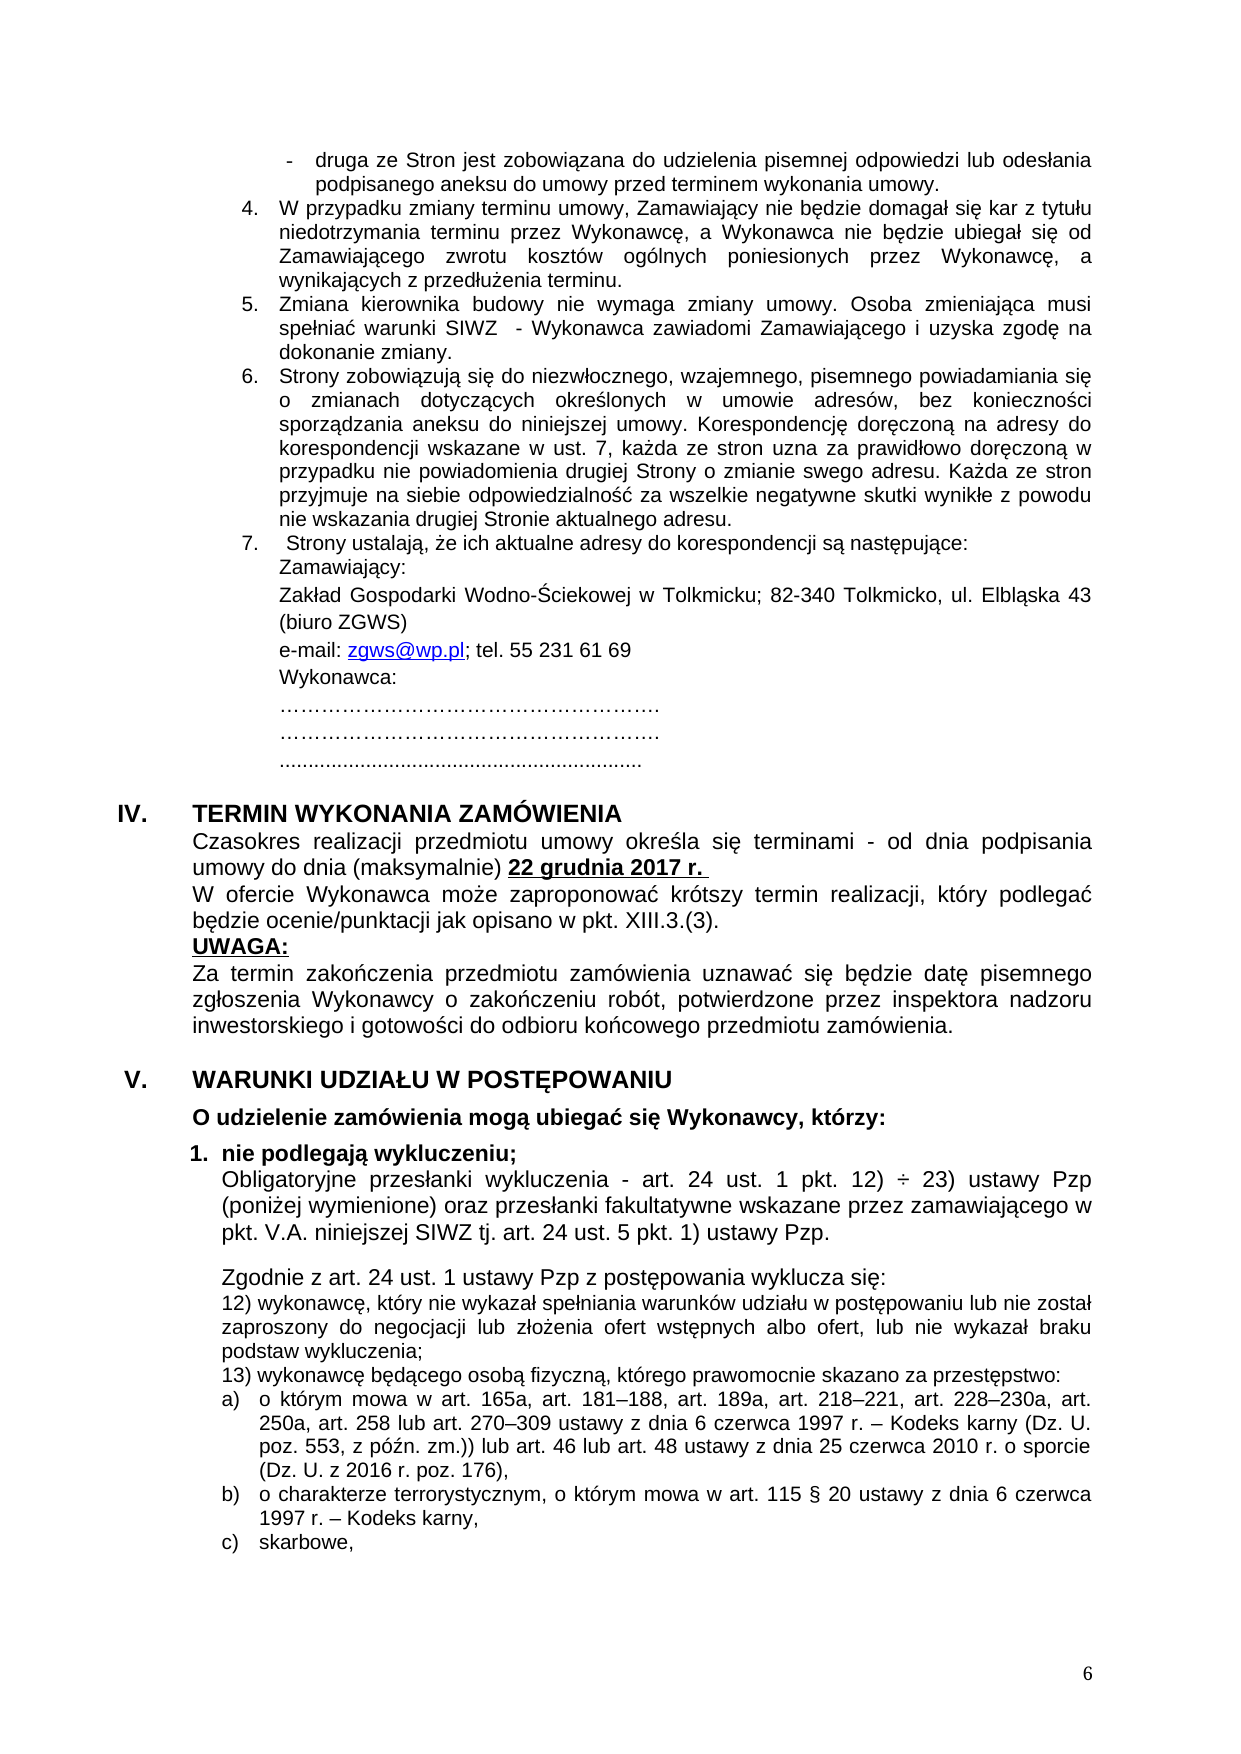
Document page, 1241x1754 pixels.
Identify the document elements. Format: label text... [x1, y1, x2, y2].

list Strony ustalają, że ich aktualne adresy do korespondencji są następujące: [241, 531, 1093, 555]
text W ofercie Wykonawca może zaproponować krótszy termin realizacji, który podlegać będzie ocenie/punktacji jak opisano w pkt. XIII.3.(3). [192, 881, 1093, 933]
text 13) wykonawcę będącego osobą fizyczną, którego prawomocnie skazano za przestępstwo: [221, 1362, 1093, 1386]
text Obligatoryjne przesłanki wykluczenia - art. 24 ust. 1 pkt. 12) ÷ 23) ustawy Pzp (poniżej wymienione) oraz przesłanki fakultatywne wskazane przez zamawiającego w pkt. V.A. niniejszej SIWZ tj. art. 24 ust. 5 pkt. 1) ustawy Pzp. [221, 1166, 1093, 1245]
list WARUNKI UDZIAŁU W POSTĘPOWANIU [148, 1065, 1093, 1094]
text ………………………………………………. [279, 693, 1093, 717]
text Zamawiający: [279, 555, 1093, 579]
list Zmiana kierownika budowy nie wymaga zmiany umowy. Osoba zmieniająca musi spełniać warunki SIWZ - Wykonawca zawiadomi Zamawiającego i uzyska zgodę na dokonanie zmiany. [241, 292, 1093, 363]
text Zgodnie z art. 24 ust. 1 ustawy Pzp z postępowania wyklucza się: [221, 1264, 1093, 1291]
list TERMIN WYKONANIA ZAMÓWIENIA [148, 799, 1093, 828]
text UWAGA: [192, 933, 1093, 960]
list druga ze Stron jest zobowiązana do udzielenia pisemnej odpowiedzi lub odesłania podpisanego aneksu do umowy przed terminem wykonania umowy. [286, 148, 1093, 196]
text Wykonawca: [279, 665, 1093, 689]
list Strony zobowiązują się do niezwłocznego, wzajemnego, pisemnego powiadamiania się o zmianach dotyczących określonych w umowie adresów, bez konieczności sporządzania aneksu do niniejszej umowy. Korespondencję doręczoną na adresy do korespondencji wskazane w ust. 7, każda ze stron uzna za prawidłowo doręczoną w przypadku nie powiadomienia drugiej Strony o zmianie swego adresu. Każda ze stron przyjmuje na siebie odpowiedzialność za wszelkie negatywne skutki wynikłe z powodu nie wskazania drugiej Stronie aktualnego adresu. [241, 363, 1093, 531]
text O udzielenie zamówienia mogą ubiegać się Wykonawcy, którzy: [192, 1103, 1093, 1130]
text ………………………………………………. [279, 720, 1093, 744]
list o którym mowa w art. 165a, art. 181–188, art. 189a, art. 218–221, art. 228–230a, art. 250a, art. 258 lub art. 270–309 ustawy z dnia 6 czerwca 1997 r. – Kodeks karny (Dz. U. poz. 553, z późn. zm.)) lub art. 46 lub art. 48 ustawy z dnia 25 czerwca 2010 r. o sporcie (Dz. U. z 2016 r. poz. 176), [221, 1386, 1093, 1482]
list o charakterze terrorystycznym, o którym mowa w art. 115 § 20 ustawy z dnia 6 czerwca 1997 r. – Kodeks karny, [221, 1482, 1093, 1530]
text Czasokres realizacji przedmiotu umowy określa się terminami - od dnia podpisania umowy do dnia (maksymalnie) 22 grudnia 2017 r. [192, 828, 1093, 881]
list skarbowe, [221, 1530, 1093, 1554]
text 12) wykonawcę, który nie wykazał spełniania warunków udziału w postępowaniu lub nie został zaproszony do negocjacji lub złożenia ofert wstępnych albo ofert, lub nie wykazał braku podstaw wykluczenia; [221, 1291, 1093, 1362]
text ............................................................... [279, 748, 1093, 772]
text Zakład Gospodarki Wodno-Ściekowej w Tolkmicku; 82-340 Tolkmicko, ul. Elbląska 43 (biuro ZGWS) [279, 583, 1093, 634]
text Za termin zakończenia przedmiotu zamówienia uznawać się będzie datę pisemnego zgłoszenia Wykonawcy o zakończeniu robót, potwierdzone przez inspektora nadzoru inwestorskiego i gotowości do odbioru końcowego przedmiotu zamówienia. [192, 960, 1093, 1039]
list nie podlegają wykluczeniu; [189, 1139, 1093, 1166]
list W przypadku zmiany terminu umowy, Zamawiający nie będzie domagał się kar z tytułu niedotrzymania terminu przez Wykonawcę, a Wykonawca nie będzie ubiegał się od Zamawiającego zwrotu kosztów ogólnych poniesionych przez Wykonawcę, a wynikających z przedłużenia terminu. [241, 196, 1093, 292]
text e-mail: zgws@wp.pl; tel. 55 231 61 69 [279, 638, 1093, 662]
